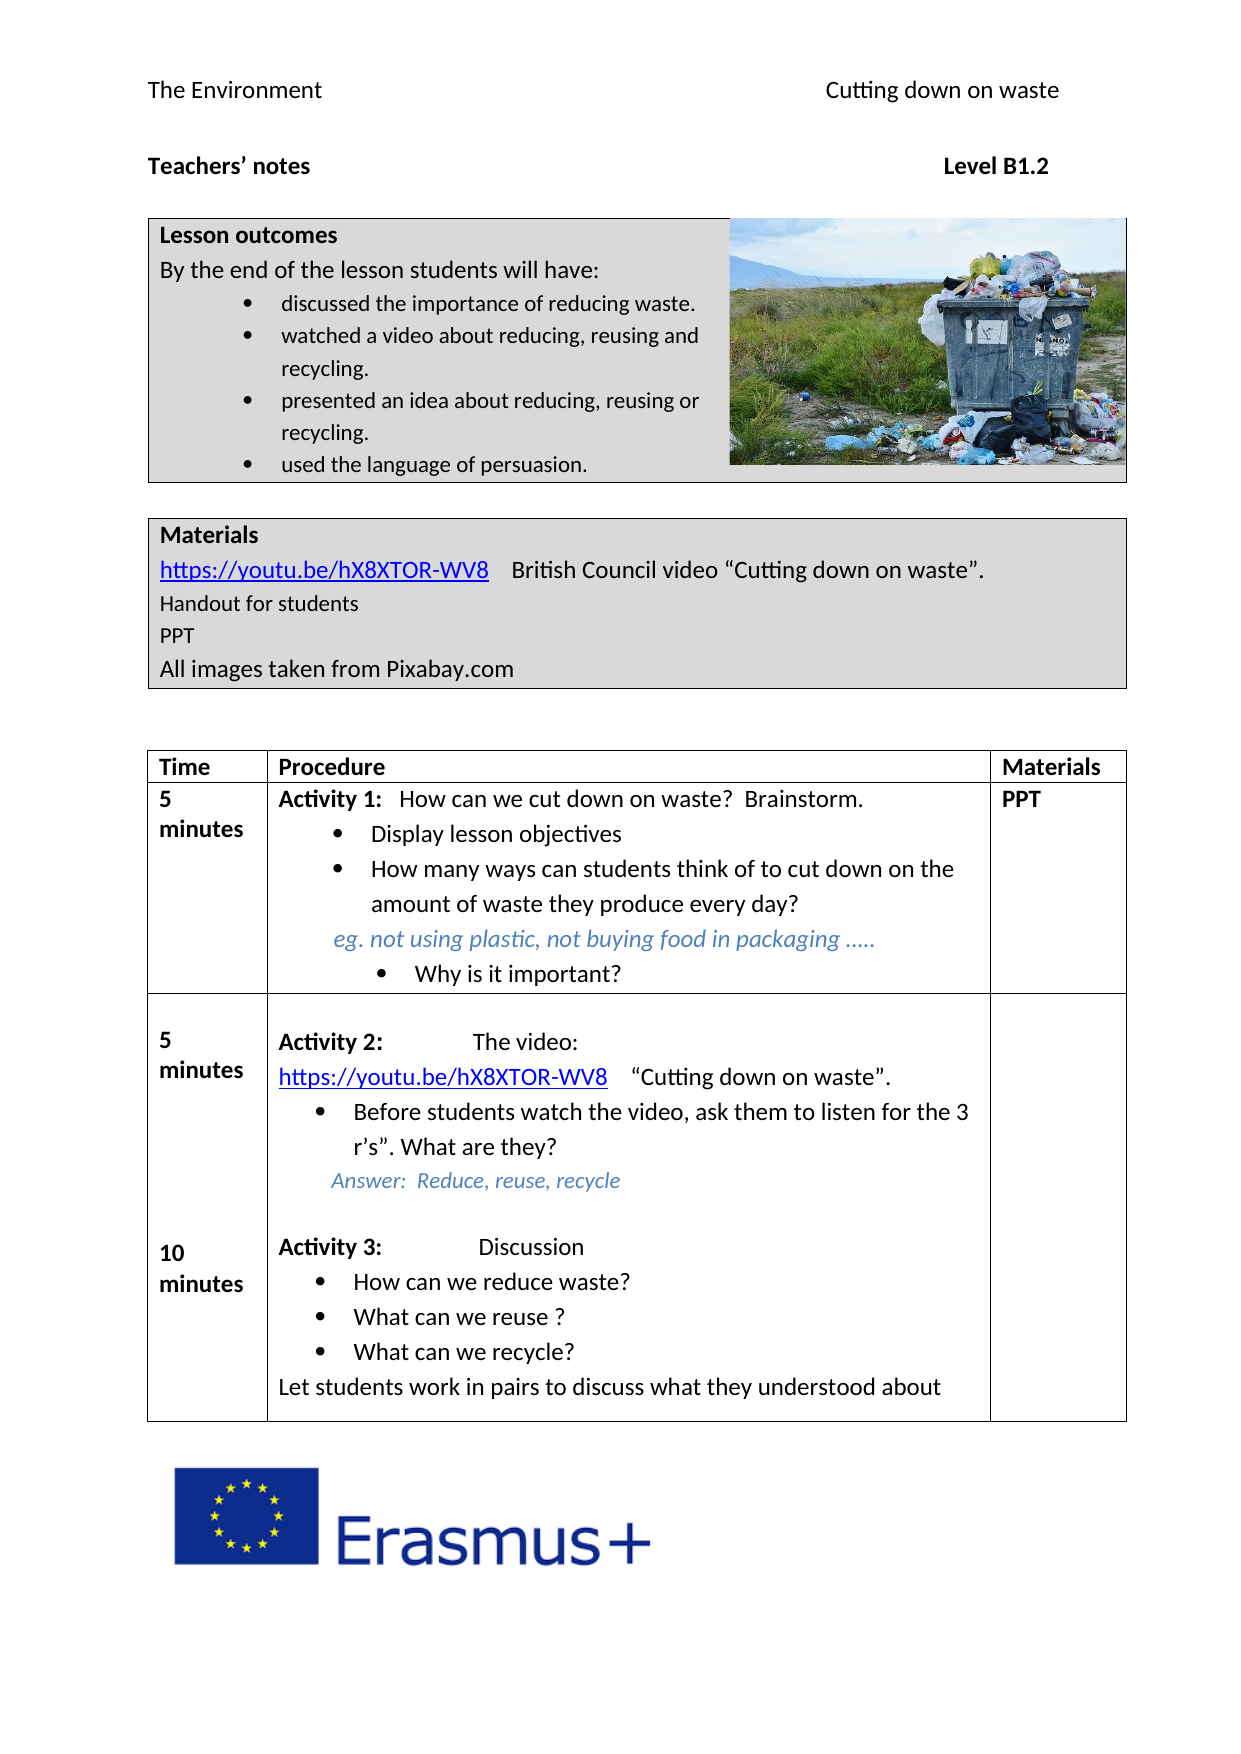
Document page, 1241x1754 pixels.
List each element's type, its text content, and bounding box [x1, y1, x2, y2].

table_cell 5 minutes [148, 783, 267, 992]
table_header Materials [991, 751, 1126, 782]
table_cell PPT [991, 783, 1126, 992]
table_cell [991, 994, 1126, 1421]
picture [147, 1440, 678, 1593]
table_cell 5 minutes 10 minutes 15 minutes 20 minutes [148, 994, 267, 1421]
text Teachers’ notes Level B1.2 [148, 150, 1128, 181]
table_header Materials https://youtu.be/hX8XTOR-WV8 British Council video “Cutting down on waste”. Handout for students PPT All images taken from Pixabay.com [149, 519, 1126, 688]
table_header Lesson outcomes By the end of the lesson students will have: discussed the importance of reducing waste. watched a video about reducing, reusing and recycling. presented an idea about reducing, reusing or recycling. used the language of persuasion. [149, 219, 1126, 482]
table_header Procedure [268, 751, 990, 782]
picture [729, 218, 1126, 465]
table_cell Activity 1: How can we cut down on waste? Brainstorm. Display lesson objectives How many ways can students think of to cut down on the amount of waste they produce every day? eg. not using plastic, not buying food in packaging ….. Why is it important? [268, 783, 990, 992]
table_header Time [148, 751, 267, 782]
